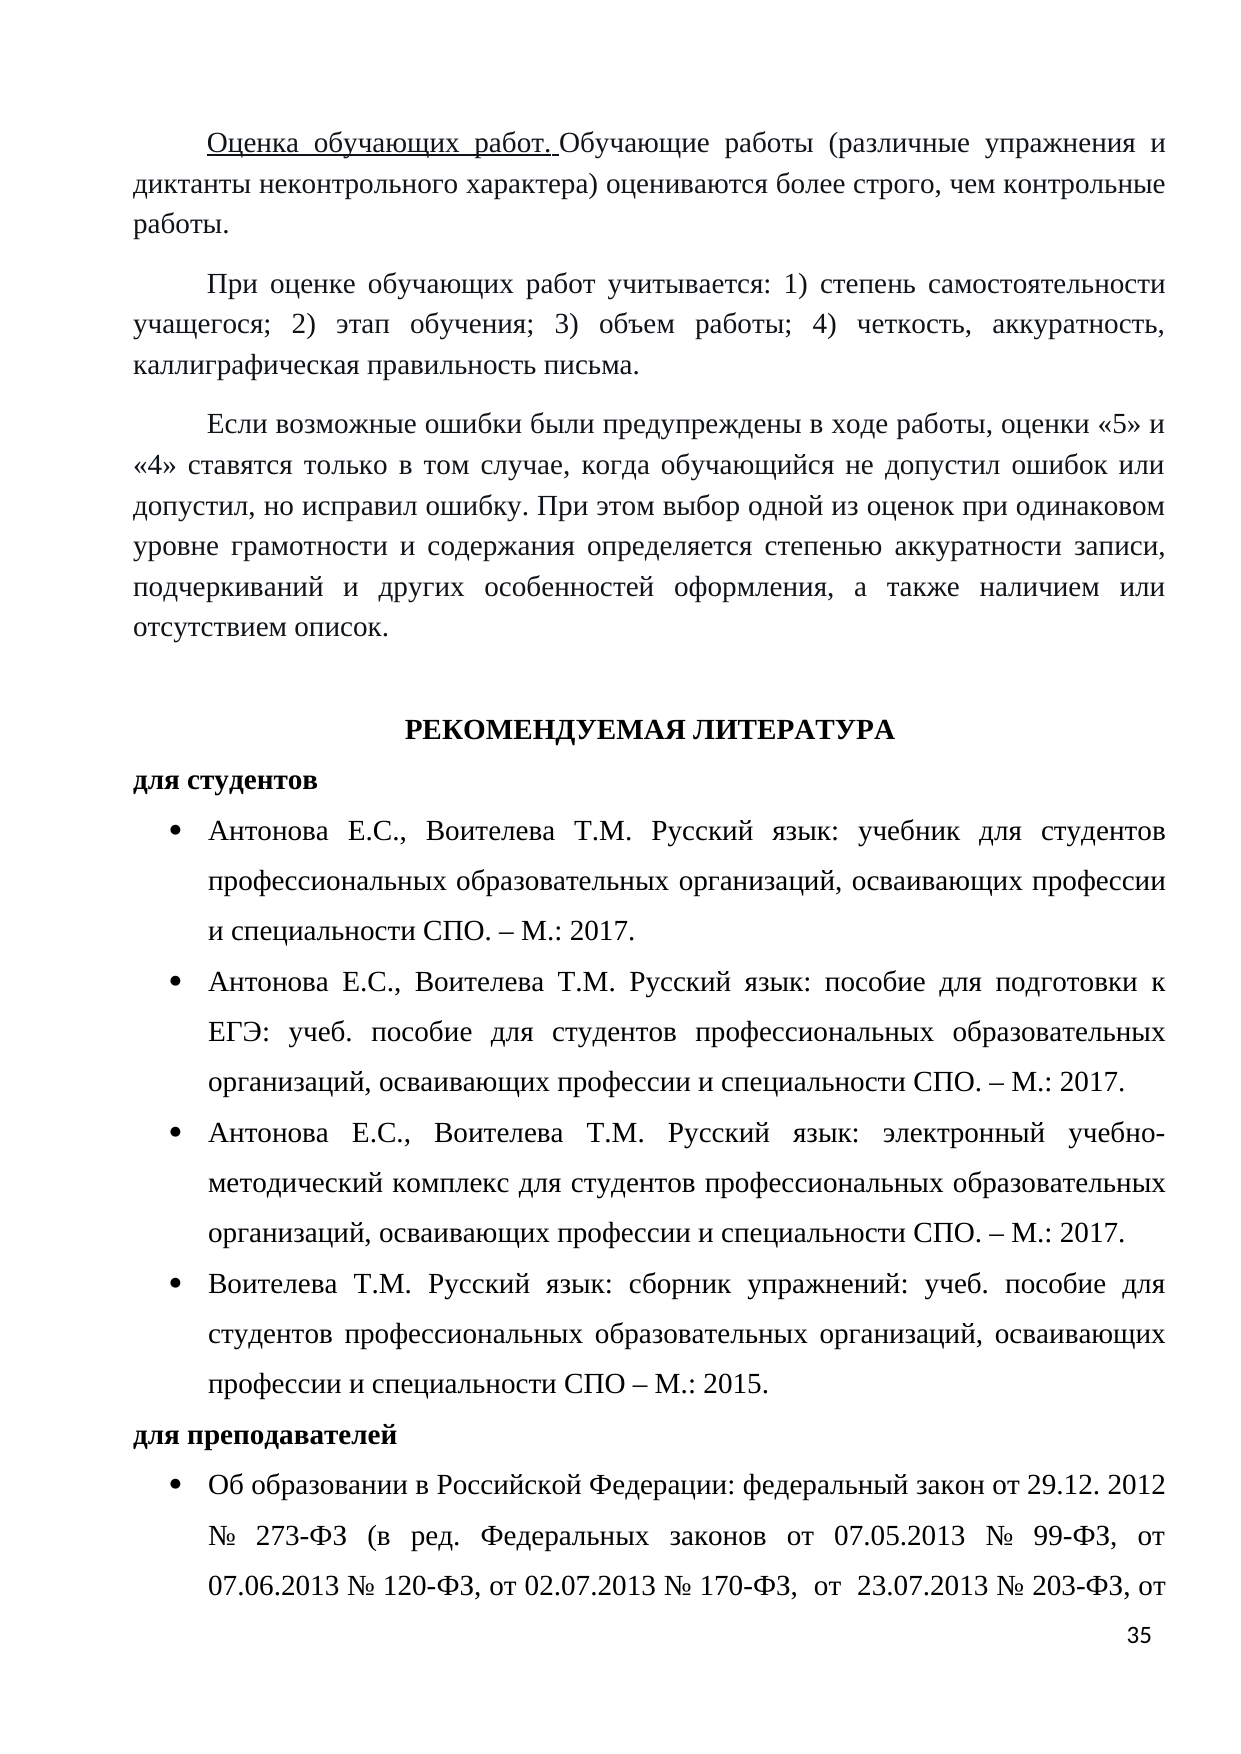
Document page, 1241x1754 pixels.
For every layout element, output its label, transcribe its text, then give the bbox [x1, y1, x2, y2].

text При оценке обучающих работ учитывается: 1) степень самостоятельности учащегося; 2) этап обучения; 3) объем работы; 4) четкость, аккуратность, каллиграфическая правильность письма. [133, 259, 1167, 381]
text для преподавателей [133, 1417, 1167, 1451]
list Антонова Е.С., Воителева Т.М. Русский язык: учебник для студентов профессиональных образовательных организаций, осваивающих профессии и специальности СПО. – М.: 2017. [170, 813, 1167, 947]
text для студентов [133, 762, 1167, 796]
list Воителева Т.М. Русский язык: сборник упражнений: учеб. пособие для студентов профессиональных образовательных организаций, осваивающих профессии и специальности СПО – М.: 2015. [170, 1266, 1167, 1400]
text Если возможные ошибки были предупреждены в ходе работы, оценки «5» и «4» ставятся только в том случае, когда обучающийся не допустил ошибок или допустил, но исправил ошибку. При этом выбор одной из оценок при одинаковом уровне грамотности и содержания определяется степенью аккуратности записи, подчеркиваний и других особенностей оформления, а также наличием или отсутствием описок. [133, 399, 1167, 643]
list Антонова Е.С., Воителева Т.М. Русский язык: электронный учебно-методический комплекс для студентов профессиональных образовательных организаций, осваивающих профессии и специальности СПО. – М.: 2017. [170, 1115, 1167, 1249]
text Оценка обучающих работ. Обучающие работы (различные упражнения и диктанты неконтрольного характера) оцениваются более строго, чем контрольные работы. [133, 118, 1167, 240]
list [170, 1467, 1167, 1602]
list Антонова Е.С., Воителева Т.М. Русский язык: пособие для подготовки к ЕГЭ: учеб. пособие для студентов профессиональных образовательных организаций, осваивающих профессии и специальности СПО. – М.: 2017. [170, 964, 1167, 1098]
text РЕКОМЕНДУЕМАЯ ЛИТЕРАТУРА [133, 712, 1167, 746]
